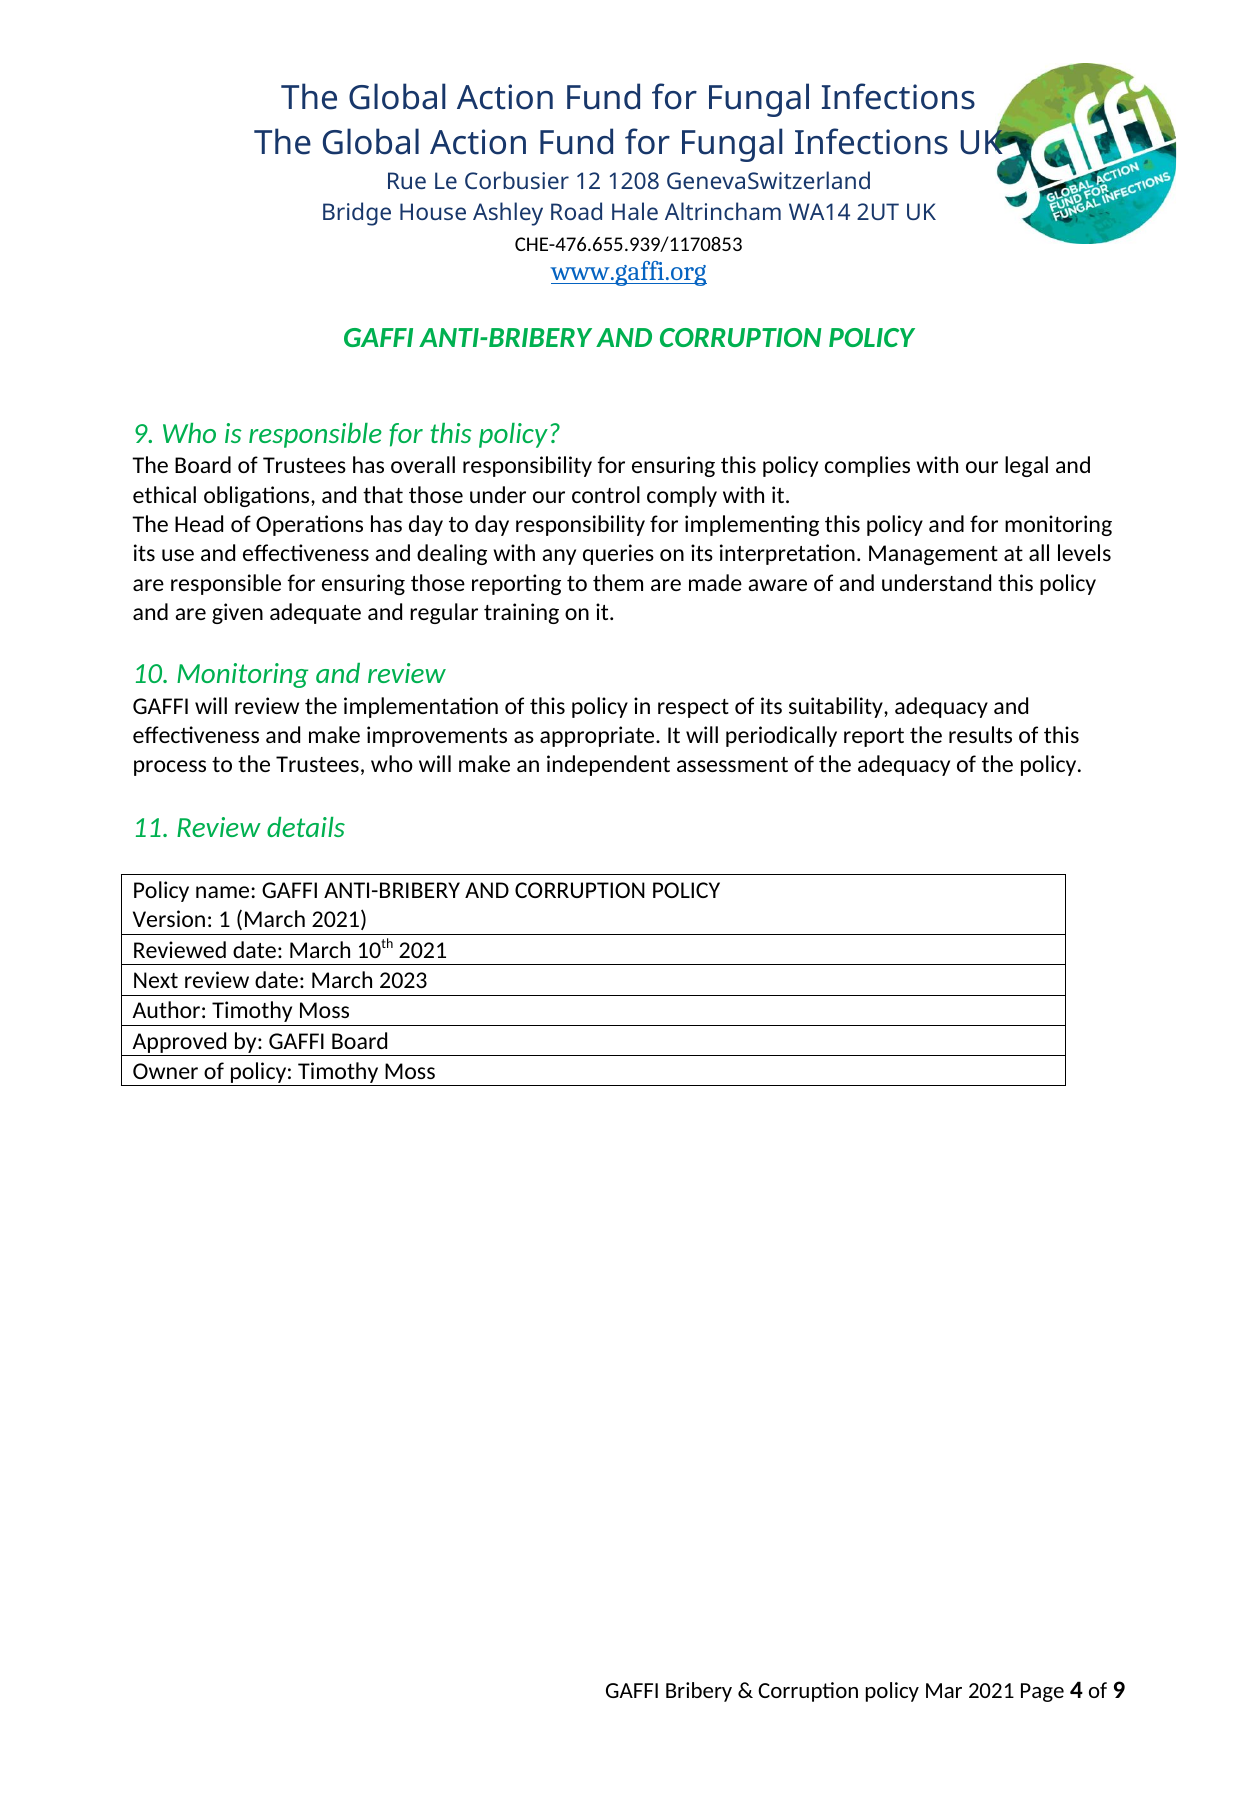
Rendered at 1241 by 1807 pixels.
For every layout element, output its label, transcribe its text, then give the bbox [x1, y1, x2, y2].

text The Head of Operations has day to day responsibility for implementing this policy and for monitoring its use and effectiveness and dealing with any queries on its interpretation. Management at all levels are responsible for ensuring those reporting to them are made aware of and understand this policy and are given adequate and regular training on it. [132, 509, 1125, 626]
text 10. Monitoring and review [132, 655, 1125, 691]
table_cell Reviewed date: March 10th 2021 [122, 935, 1065, 964]
table_cell Approved by: GAFFI Board [122, 1026, 1065, 1055]
text 11. Review details [132, 809, 1125, 845]
text The Board of Trustees has overall responsibility for ensuring this policy complies with our legal and ethical obligations, and that those under our control comply with it. [132, 451, 1125, 509]
table_header Policy name: GAFFI ANTI-BRIBERY AND CORRUPTION POLICY Version: 1 (March 2021) [122, 875, 1065, 934]
table_cell Author: Timothy Moss [122, 996, 1065, 1025]
text 9. Who is responsible for this policy? [132, 415, 1125, 451]
table_cell Owner of policy: Timothy Moss [122, 1056, 1065, 1085]
text GAFFI will review the implementation of this policy in respect of its suitability, adequacy and effectiveness and make improvements as appropriate. It will periodically report the results of this process to the Trustees, who will make an independent assessment of the adequacy of the policy. [132, 691, 1125, 809]
table_cell Next review date: March 2023 [122, 965, 1065, 994]
picture [995, 63, 1177, 244]
